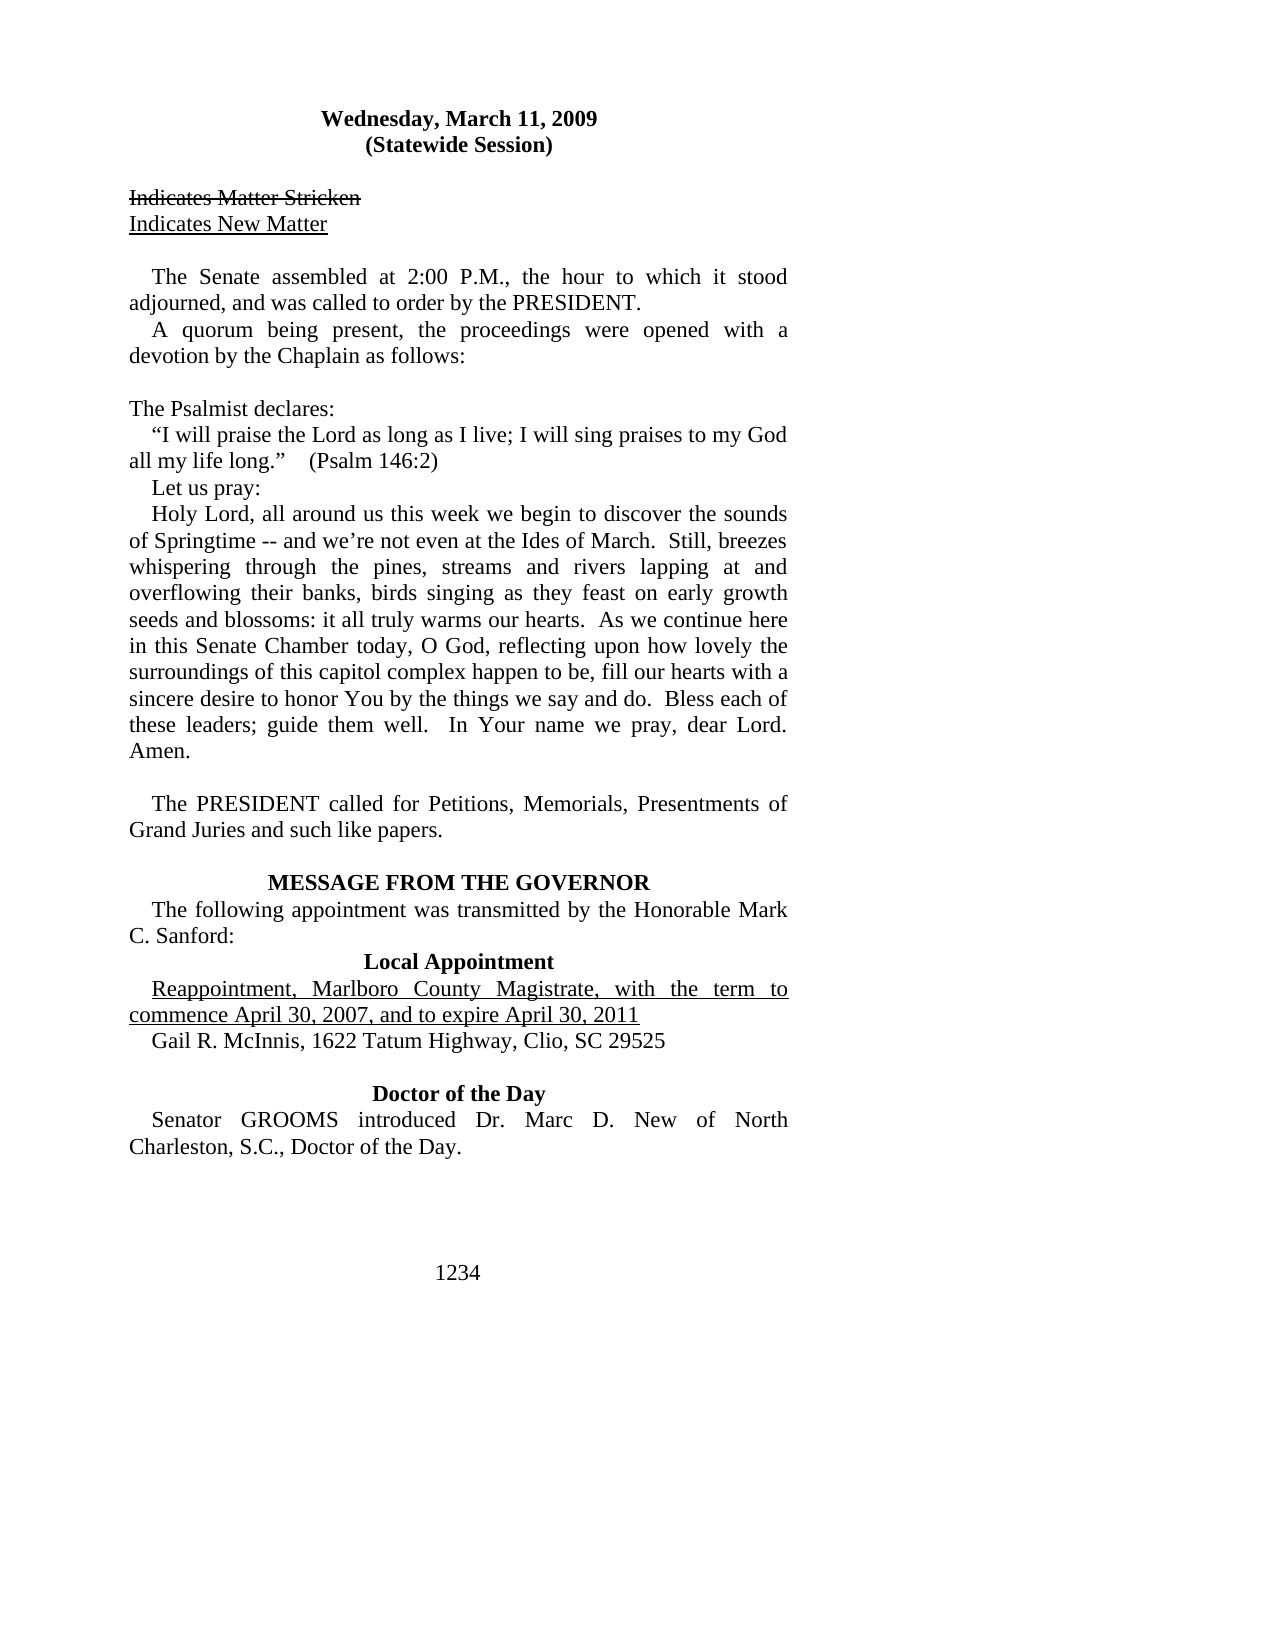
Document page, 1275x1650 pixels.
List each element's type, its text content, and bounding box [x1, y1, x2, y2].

text The PRESIDENT called for Petitions, Memorials, Presentments of Grand Juries and such like papers. [129, 790, 789, 843]
text “I will praise the Lord as long as I live; I will sing praises to my God all my life long.” (Psalm 146:2) [129, 421, 789, 474]
text Local Appointment [129, 948, 789, 975]
text Reappointment, Marlboro County Magistrate, with the term to commence April 30, 2007, and to expire April 30, 2011 [129, 975, 789, 1027]
subtitle Indicates New Matter [129, 210, 789, 237]
text A quorum being present, the proceedings were opened with a devotion by the Chaplain as follows: [129, 316, 789, 368]
text MESSAGE FROM THE GOVERNOR [129, 869, 789, 896]
text Gail R. McInnis, 1622 Tatum Highway, Clio, SC 29525 [129, 1027, 789, 1054]
text Indicates Matter Stricken [129, 184, 789, 210]
text Let us pray: [129, 474, 789, 500]
text Senator GROOMS introduced Dr. Marc D. New of North Charleston, S.C., Doctor of the Day. [129, 1106, 789, 1159]
text The Senate assembled at 2:00 P.M., the hour to which it stood adjourned, and was called to order by the PRESIDENT. [129, 263, 789, 316]
text Doctor of the Day [129, 1080, 789, 1106]
text The following appointment was transmitted by the Honorable Mark C. Sanford: [129, 896, 789, 948]
text Holy Lord, all around us this week we begin to discover the sounds of Springtime -- and we’re not even at the Ides of March. Still, breezes whispering through the pines, streams and rivers lapping at and overflowing their banks, birds singing as they feast on early growth seeds and blossoms: it all truly warms our hearts. As we continue here in this Senate Chamber today, O God, reflecting upon how lovely the surroundings of this capitol complex happen to be, fill our hearts with a sincere desire to honor You by the things we say and do. Bless each of these leaders; guide them well. In Your name we pray, dear Lord. Amen. [129, 500, 789, 764]
text (Statewide Session) [129, 131, 789, 158]
text The Psalmist declares: [129, 395, 789, 421]
text Wednesday, March 11, 2009 [129, 105, 789, 131]
